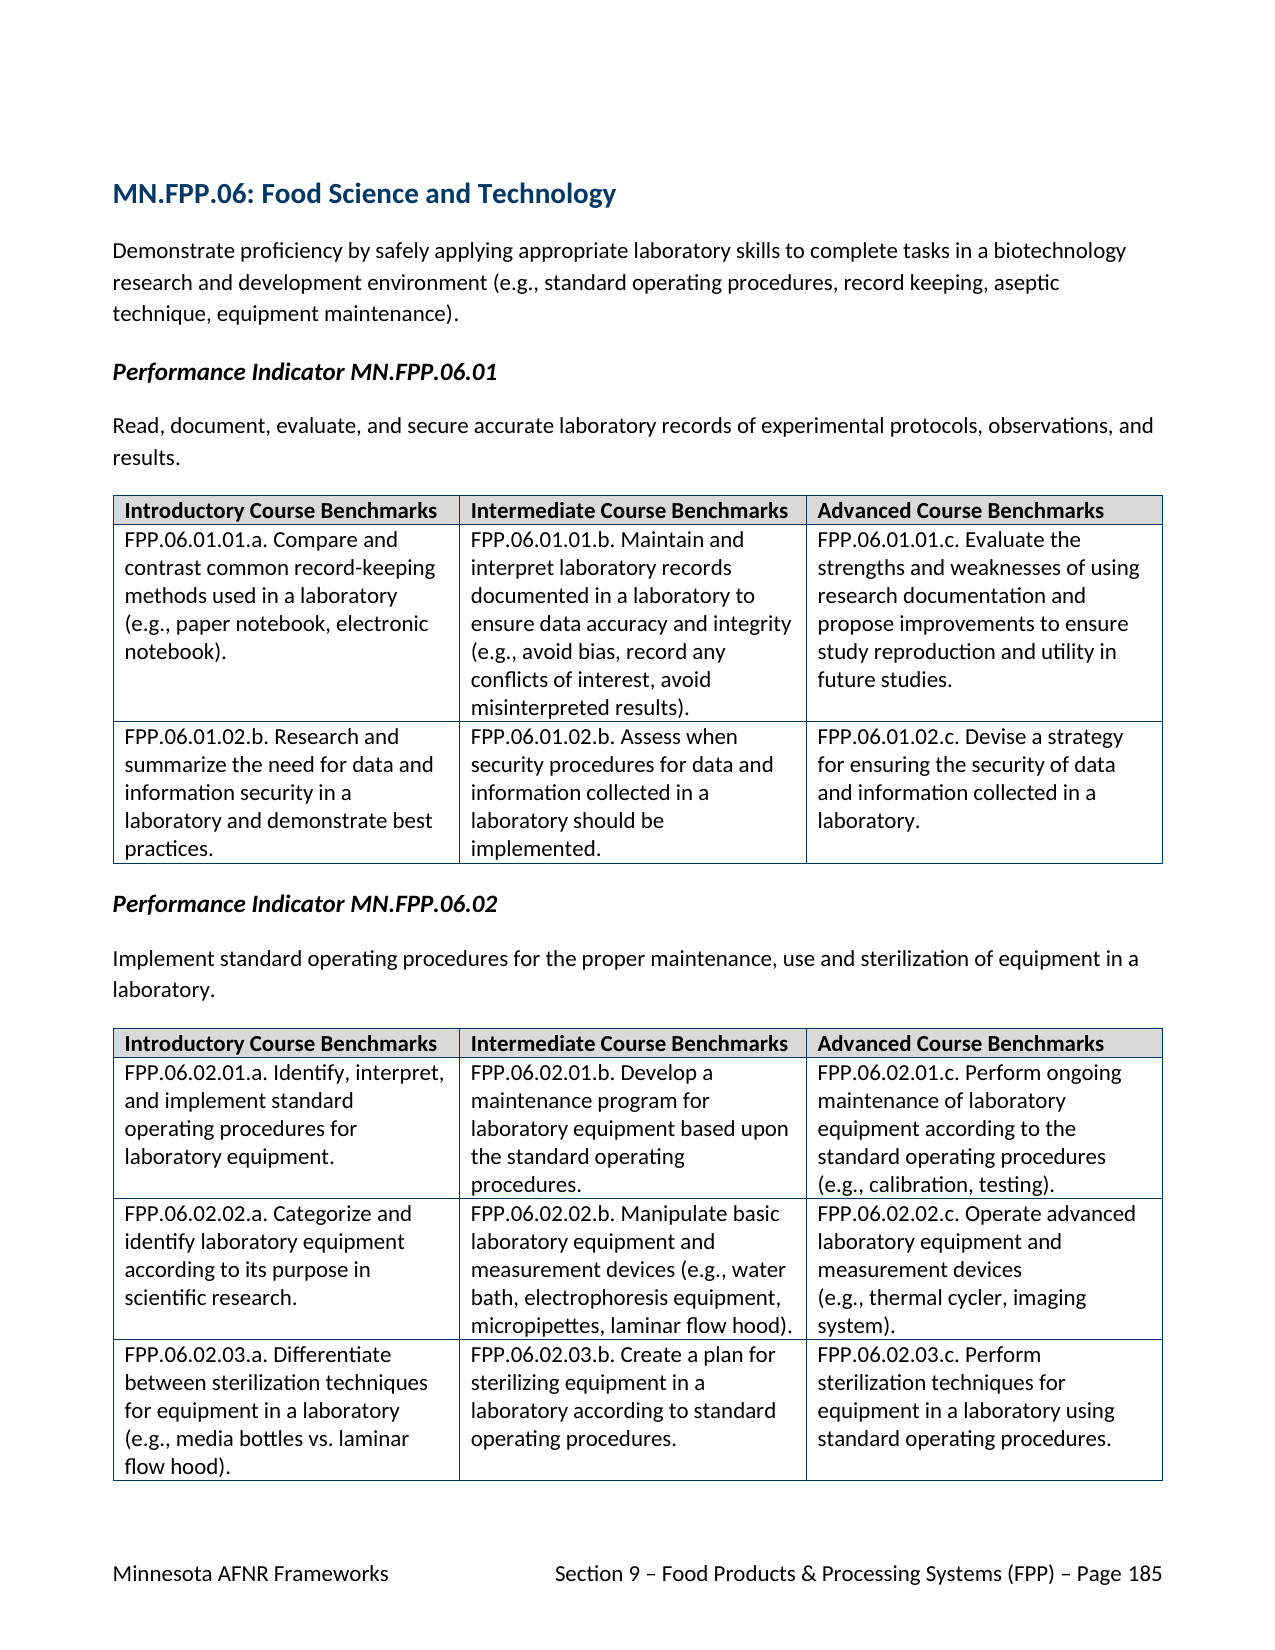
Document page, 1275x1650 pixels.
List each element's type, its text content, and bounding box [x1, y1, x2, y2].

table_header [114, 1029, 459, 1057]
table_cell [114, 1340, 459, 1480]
text Demonstrate proficiency by safely applying appropriate laboratory skills to complete tasks in a biotechnology research and development environment (e.g., standard operating procedures, record keeping, aseptic technique, equipment maintenance). [112, 236, 1162, 327]
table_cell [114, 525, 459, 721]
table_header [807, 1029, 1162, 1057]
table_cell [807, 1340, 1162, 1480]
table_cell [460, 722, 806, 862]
subtitle Performance Indicator MN.FPP.06.02 [112, 888, 1162, 919]
subtitle Performance Indicator MN.FPP.06.01 [112, 356, 1162, 386]
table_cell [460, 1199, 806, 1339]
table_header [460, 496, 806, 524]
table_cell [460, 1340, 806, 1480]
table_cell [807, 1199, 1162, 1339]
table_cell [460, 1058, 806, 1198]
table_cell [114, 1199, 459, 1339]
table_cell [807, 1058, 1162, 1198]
text Read, document, evaluate, and secure accurate laboratory records of experimental protocols, observations, and results. [112, 411, 1162, 471]
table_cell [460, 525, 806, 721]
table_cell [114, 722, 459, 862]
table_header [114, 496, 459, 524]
text Implement standard operating procedures for the proper maintenance, use and sterilization of equipment in a laboratory. [112, 944, 1162, 1003]
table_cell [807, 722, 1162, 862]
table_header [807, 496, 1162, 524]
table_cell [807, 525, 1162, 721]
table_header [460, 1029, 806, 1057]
subtitle MN.FPP.06: Food Science and Technology [112, 175, 1162, 211]
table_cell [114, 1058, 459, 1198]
